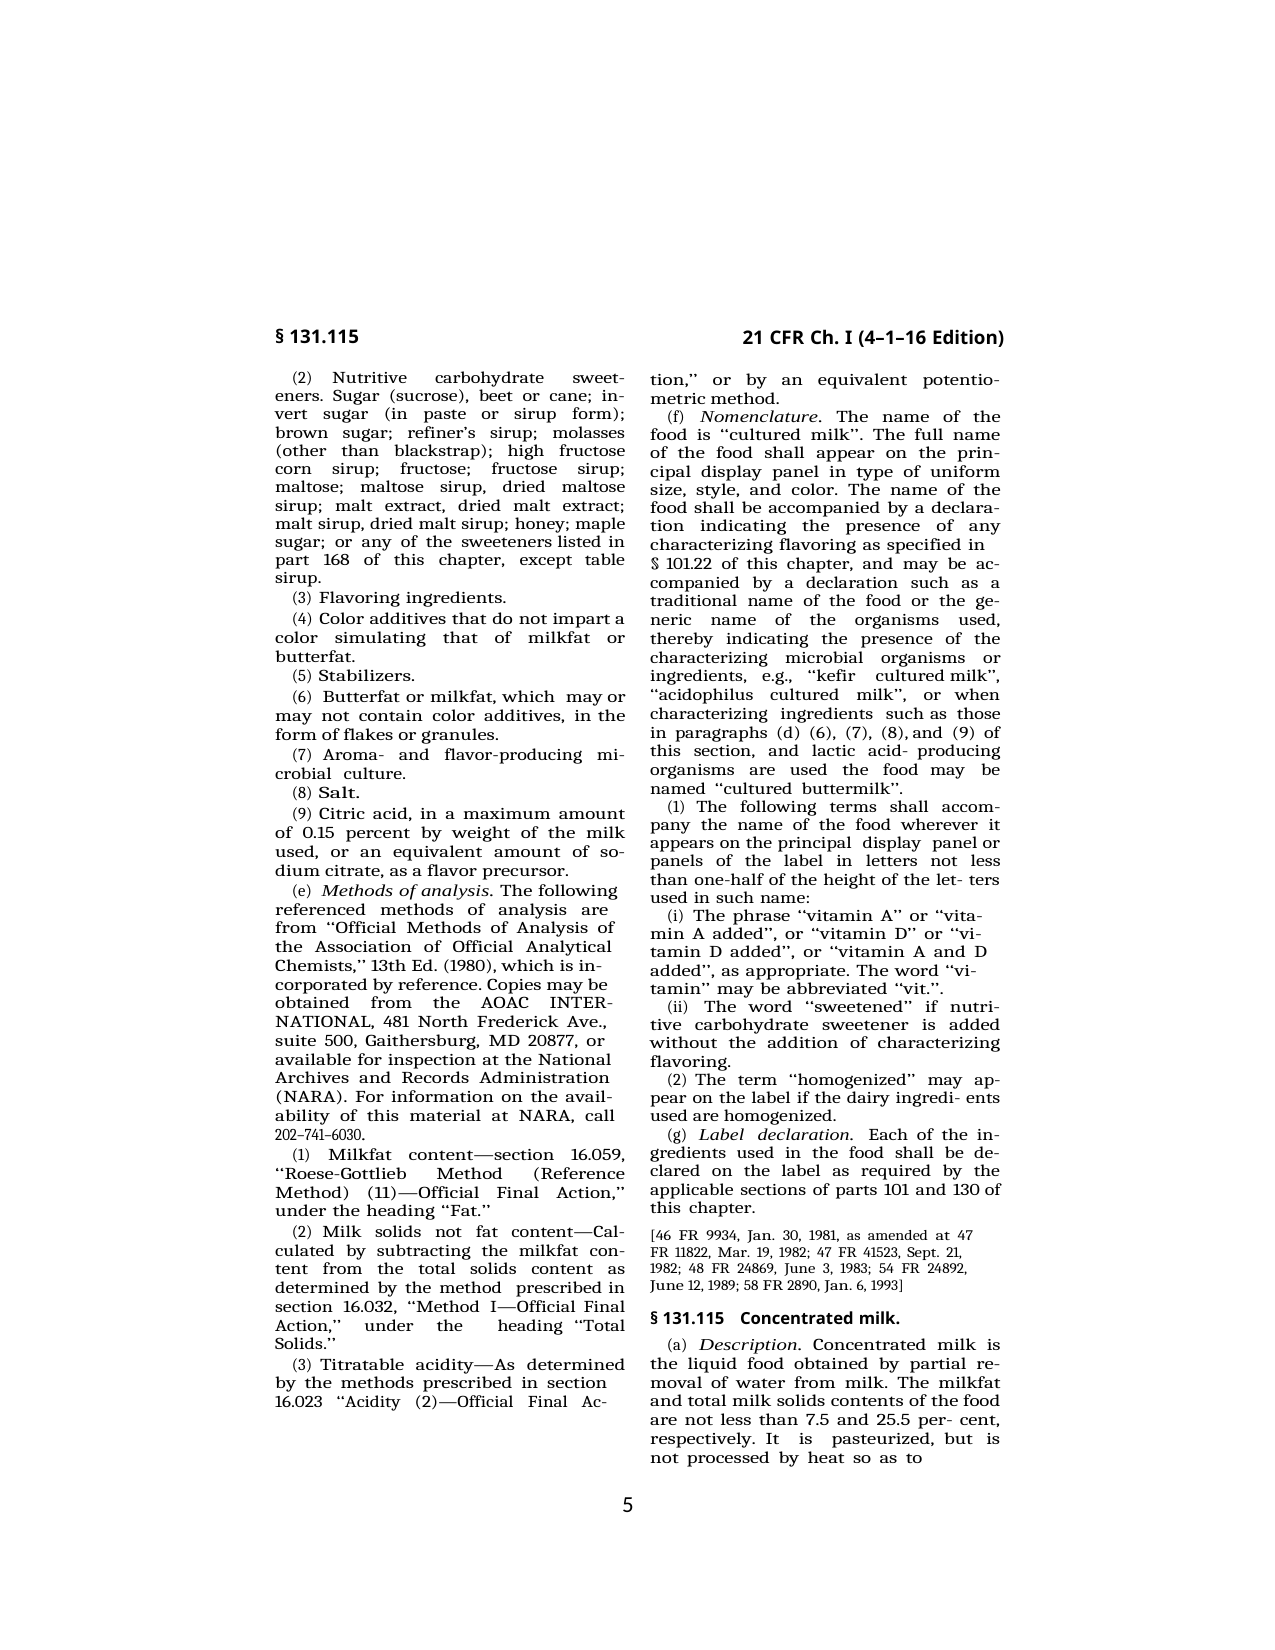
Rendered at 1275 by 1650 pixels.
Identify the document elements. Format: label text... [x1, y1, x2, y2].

list Aroma- and flavor-producing mi- crobial culture. [275, 746, 625, 783]
text 1982; 48 FR 24869, June 3, 1983; 54 FR 24892, [650, 1260, 1096, 1277]
text June 12, 1989; 58 FR 2890, Jan. 6, 1993] [650, 1277, 1096, 1294]
text [46 FR 9934, Jan. 30, 1981, as amended at 47 [650, 1227, 1096, 1244]
list Stabilizers. [292, 667, 625, 686]
list Nomenclature. The name of the food is ‘‘cultured milk’’. The full name of the food shall appear on the prin- cipal display panel in type of uniform size, style, and color. The name of the food shall be accompanied by a declara- tion indicating the presence of any characterizing flavoring as specified in [650, 408, 1000, 554]
subtitle § 131.115 [275, 324, 625, 349]
list The following terms shall accom- pany the name of the food wherever it appears on the principal display panel or panels of the label in letters not less than one-half of the height of the let- ters used in such name: [650, 798, 1000, 907]
text FR 11822, Mar. 19, 1982; 47 FR 41523, Sept. 21, [650, 1244, 1096, 1260]
list The phrase ‘‘vitamin A’’ or ‘‘vita- min A added’’, or ‘‘vitamin D’’ or ‘‘vi- tamin D added’’, or ‘‘vitamin A and D added’’, as appropriate. The word ‘‘vi- tamin’’ may be abbreviated ‘‘vit.’’. [650, 907, 1000, 998]
list The term ‘‘homogenized’’ may ap- pear on the label if the dairy ingredi- ents used are homogenized. [650, 1071, 1000, 1126]
list Milk solids not fat content—Cal- culated by subtracting the milkfat con- tent from the total solids content as determined by the method prescribed in section 16.032, ‘‘Method I—Official Final Action,’’ under the heading ‘‘Total Solids.’’ [275, 1222, 625, 1353]
list Description. Concentrated milk is the liquid food obtained by partial re- moval of water from milk. The milkfat and total milk solids contents of the food are not less than 7.5 and 25.5 per- cent, respectively. It is pasteurized, but is not processed by heat so as to [650, 1336, 1000, 1467]
list Salt. [292, 784, 625, 803]
list Flavoring ingredients. [292, 589, 625, 608]
text § 101.22 of this chapter, and may be ac- companied by a declaration such as a traditional name of the food or the ge- neric name of the organisms used, thereby indicating the presence of the characterizing microbial organisms or ingredients, e.g., ‘‘kefir cultured milk’’, ‘‘acidophilus cultured milk’’, or when characterizing ingredients such as those in paragraphs (d) (6), (7), (8), and (9) of this section, and lactic acid- producing organisms are used the food may be named ‘‘cultured buttermilk’’. [650, 554, 1000, 798]
subtitle § 131.115 Concentrated milk. [650, 1307, 1096, 1329]
list Butterfat or milkfat, which may or may not contain color additives, in the form of flakes or granules. [275, 688, 625, 744]
subtitle 21 CFR Ch. I (4–1–16 Edition) [742, 325, 1096, 350]
text 16.023 ‘‘Acidity (2)—Official Final Ac- [275, 1393, 625, 1411]
list Nutritive carbohydrate sweet- eners. Sugar (sucrose), beet or cane; in- vert sugar (in paste or sirup form); brown sugar; refiner’s sirup; molasses (other than blackstrap); high fructose corn sirup; fructose; fructose sirup; maltose; maltose sirup, dried maltose sirup; malt extract, dried malt extract; malt sirup, dried malt sirup; honey; maple sugar; or any of the sweeteners listed in part 168 of this chapter, except table sirup. [275, 369, 625, 588]
text tion,’’ or by an equivalent potentio- metric method. [650, 371, 1000, 408]
list Titratable acidity—As determined by the methods prescribed in section [275, 1355, 625, 1393]
list Color additives that do not impart a color simulating that of milkfat or butterfat. [275, 610, 625, 666]
list Milkfat content—section 16.059, ‘‘Roese-Gottlieb Method (Reference Method) (11)—Official Final Action,’’ under the heading ‘‘Fat.’’ [275, 1146, 625, 1221]
list Citric acid, in a maximum amount of 0.15 percent by weight of the milk used, or an equivalent amount of so- dium citrate, as a flavor precursor. [275, 805, 625, 880]
list Methods of analysis. The following referenced methods of analysis are from ‘‘Official Methods of Analysis of the Association of Official Analytical Chemists,’’ 13th Ed. (1980), which is in- corporated by reference. Copies may be obtained from the AOAC INTER- NATIONAL, 481 North Frederick Ave., suite 500, Gaithersburg, MD 20877, or available for inspection at the National Archives and Records Administration (NARA). For information on the avail- ability of this material at NARA, call 202–741–6030. [275, 881, 625, 1144]
list The word ‘‘sweetened’’ if nutri- tive carbohydrate sweetener is added without the addition of characterizing flavoring. [650, 998, 1000, 1071]
